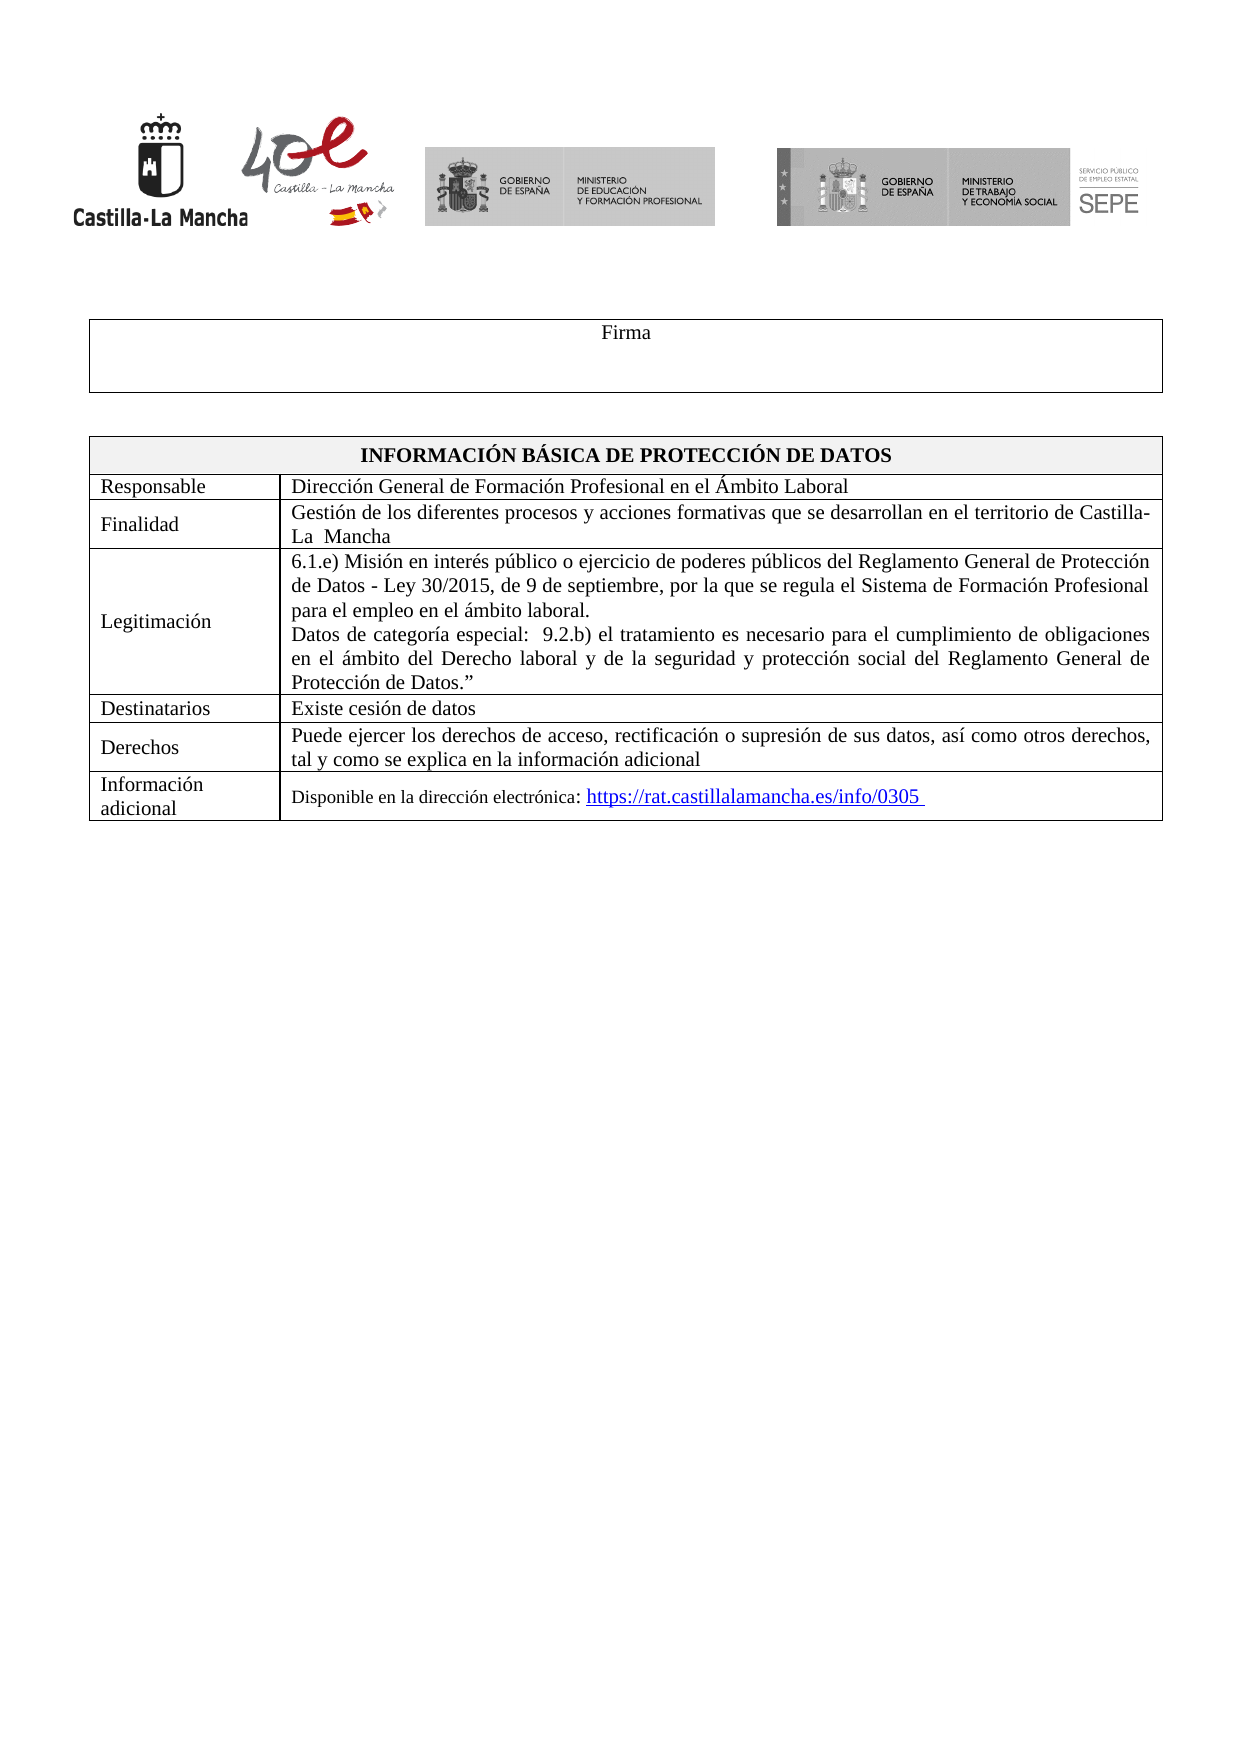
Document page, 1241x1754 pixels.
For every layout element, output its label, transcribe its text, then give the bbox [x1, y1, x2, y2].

table_cell Finalidad [90, 500, 279, 548]
table_cell Gestión de los diferentes procesos y acciones formativas que se desarrollan en el territorio de Castilla-La Mancha [281, 500, 1162, 548]
table_cell 6.1.e) Misión en interés público o ejercicio de poderes públicos del Reglamento General de Protección de Datos - Ley 30/2015, de 9 de septiembre, por la que se regula el Sistema de Formación Profesional para el empleo en el ámbito laboral. Datos de categoría especial: 9.2.b) el tratamiento es necesario para el cumplimiento de obligaciones en el ámbito del Derecho laboral y de la seguridad y protección social del Reglamento General de Protección de Datos.” [281, 549, 1162, 694]
table_cell Dirección General de Formación Profesional en el Ámbito Laboral [281, 475, 1162, 498]
table_cell Destinatarios [90, 695, 279, 722]
table_header INFORMACIÓN BÁSICA DE PROTECCIÓN DE DATOS [90, 437, 1162, 473]
table_cell Derechos [90, 723, 279, 771]
table_cell Información adicional [90, 772, 279, 820]
table_cell Existe cesión de datos [281, 695, 1162, 722]
table_cell Legitimación [90, 549, 279, 694]
table_cell Disponible en la dirección electrónica: https://rat.castillalamancha.es/info/0305 [281, 772, 1162, 820]
picture [248, 116, 395, 226]
table_cell Responsable [90, 475, 279, 498]
table_cell Puede ejercer los derechos de acceso, rectificación o supresión de sus datos, así como otros derechos, tal y como se explica en la información adicional [281, 723, 1162, 771]
